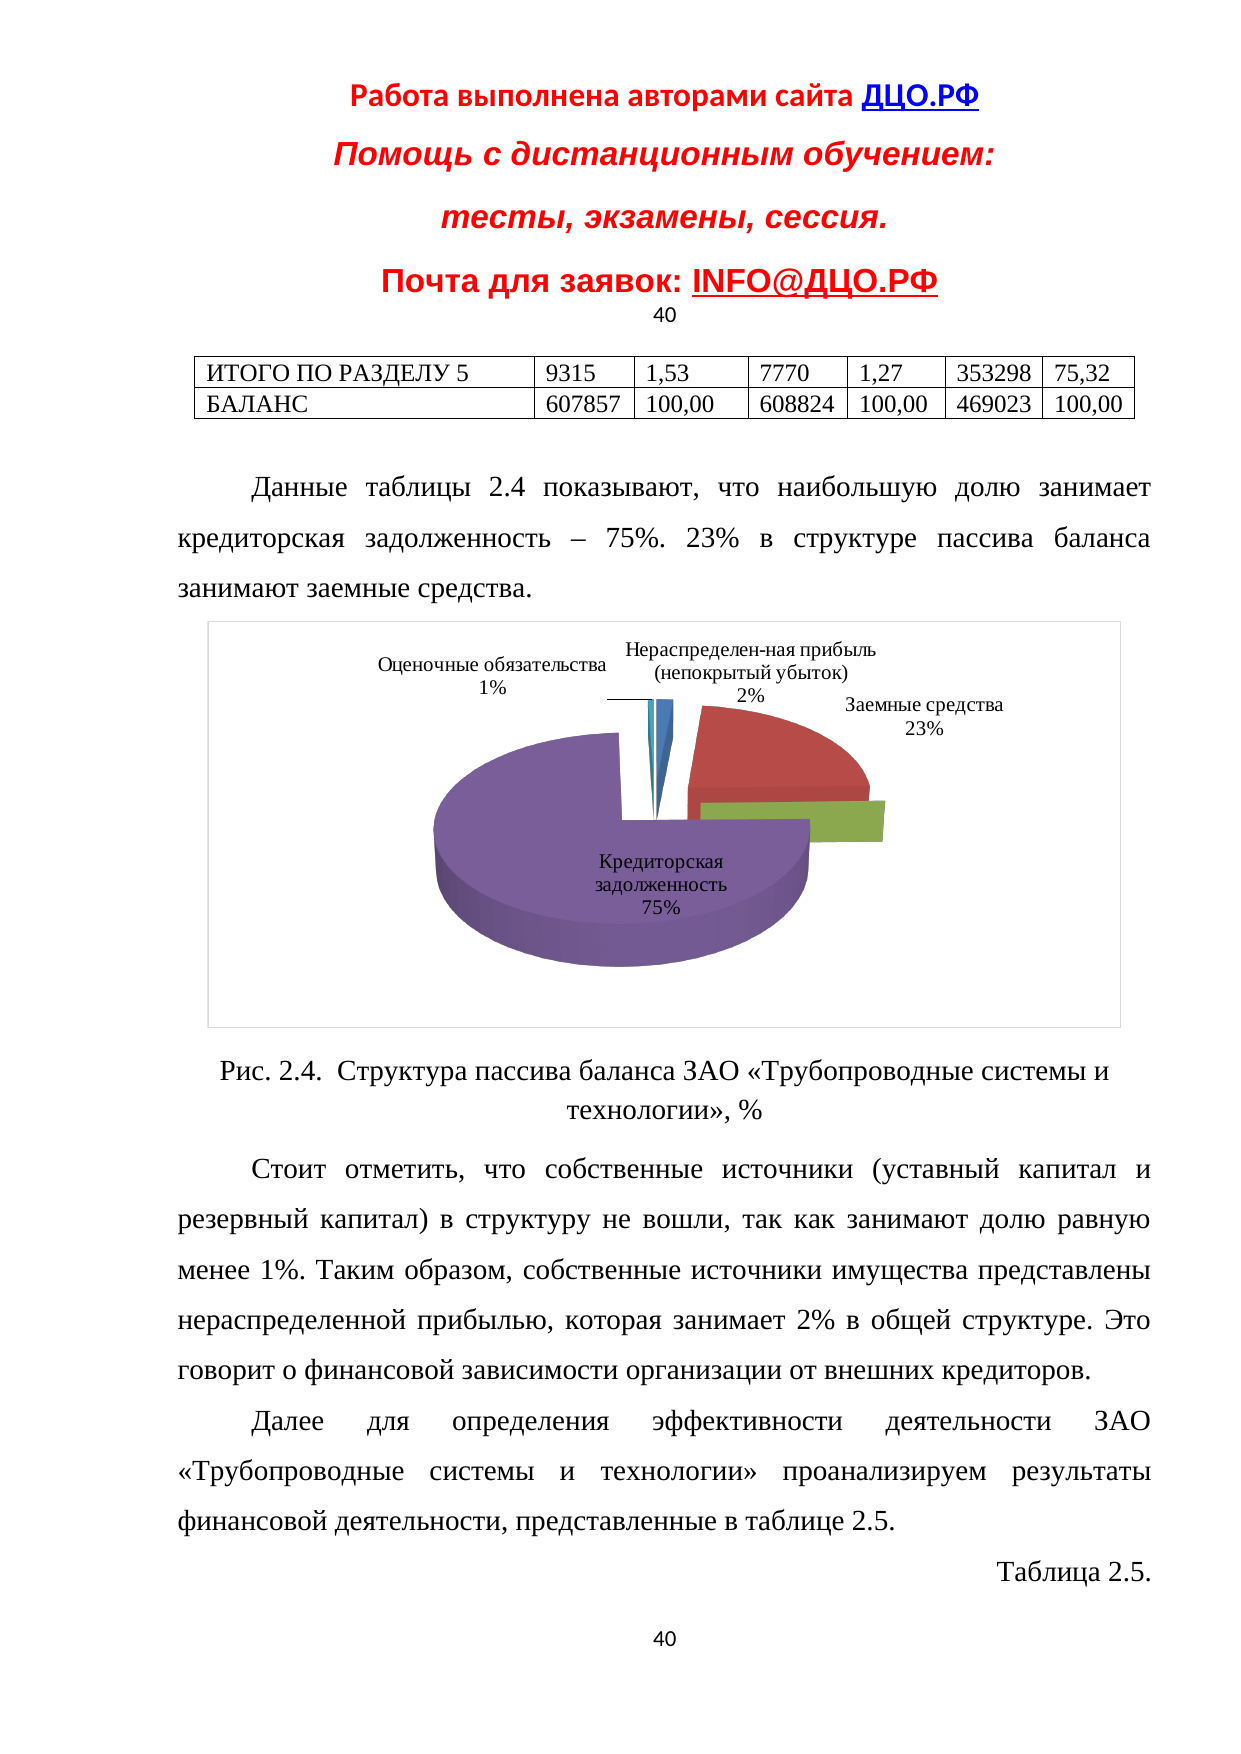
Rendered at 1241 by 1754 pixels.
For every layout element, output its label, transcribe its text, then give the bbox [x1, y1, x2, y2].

table_cell 7770 [749, 357, 847, 387]
text Данные таблицы 2.4 показывают, что наибольшую долю занимает кредиторская задолженность – 75%. 23% в структуре пассива баланса занимают заемные средства. [177, 469, 1152, 604]
table_cell 469023 [946, 388, 1042, 418]
table_cell 100,00 [1043, 388, 1134, 418]
text Рис. 2.4. Структура пассива баланса ЗАО «Трубопроводные системы и технологии», % [177, 1053, 1152, 1125]
text Далее для определения эффективности деятельности ЗАО «Трубопроводные системы и технологии» проанализируем результаты финансовой деятельности, представленные в таблице 2.5. [177, 1403, 1152, 1537]
text Таблица 2.5. [177, 1554, 1152, 1587]
table_cell 1,27 [848, 357, 945, 387]
table_cell 1,53 [635, 357, 748, 387]
table_cell 100,00 [848, 388, 945, 418]
table_cell 100,00 [635, 388, 748, 418]
table_cell 608824 [749, 388, 847, 418]
table_cell 9315 [535, 357, 634, 387]
table_cell ИТОГО ПО РАЗДЕЛУ 5 [195, 357, 534, 387]
table_cell БАЛАНС [195, 388, 534, 418]
table_cell 353298 [946, 357, 1042, 387]
table_cell 75,32 [1043, 357, 1134, 387]
table_cell 607857 [535, 388, 634, 418]
text Стоит отметить, что собственные источники (уставный капитал и резервный капитал) в структуру не вошли, так как занимают долю равную менее 1%. Таким образом, собственные источники имущества представлены нераспределенной прибылью, которая занимает 2% в общей структуре. Это говорит о финансовой зависимости организации от внешних кредиторов. [177, 1151, 1152, 1386]
